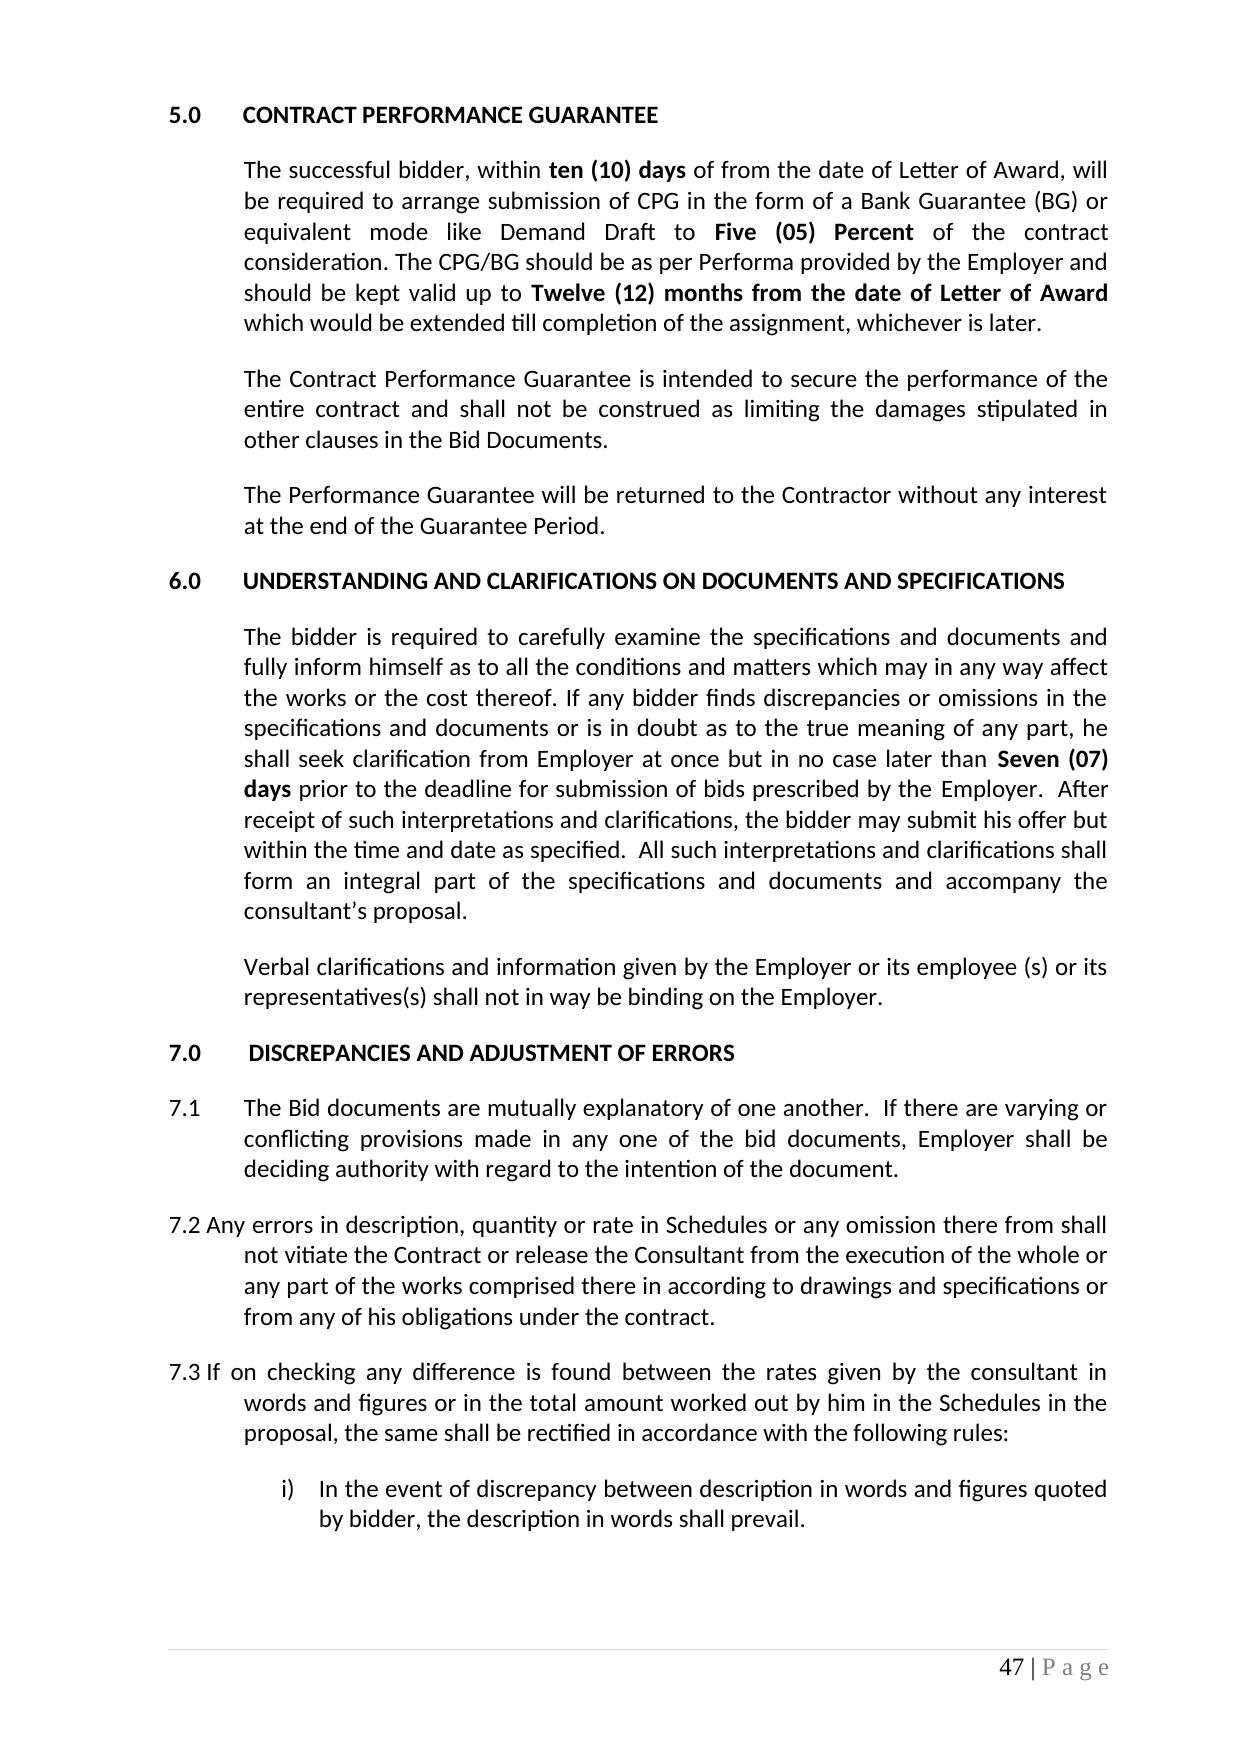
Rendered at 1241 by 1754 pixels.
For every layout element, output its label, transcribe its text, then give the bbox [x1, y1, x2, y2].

text The Contract Performance Guarantee is intended to secure the performance of the entire contract and shall not be construed as limiting the damages stipulated in other clauses in the Bid Documents. [244, 363, 1109, 454]
subtitle 6.0 UNDERSTANDING AND CLARIFICATIONS ON DOCUMENTS AND SPECIFICATIONS [169, 565, 1109, 596]
text The successful bidder, within ten (10) days of from the date of Letter of Award, will be required to arrange submission of CPG in the form of a Bank Guarantee (BG) or equivalent mode like Demand Draft to Five (05) Percent of the contract consideration. The CPG/BG should be as per Performa provided by the Employer and should be kept valid up to Twelve (12) months from the date of Letter of Award which would be extended till completion of the assignment, whichever is later. [244, 154, 1109, 338]
text 7.0 DISCREPANCIES AND ADJUSTMENT OF ERRORS [169, 1037, 1109, 1068]
text The Performance Guarantee will be returned to the Contractor without any interest at the end of the Guarantee Period. [244, 479, 1109, 540]
list If on checking any difference is found between the rates given by the consultant in words and figures or in the total amount worked out by him in the Schedules in the proposal, the same shall be rectified in accordance with the following rules: [169, 1356, 1109, 1448]
list In the event of discrepancy between description in words and figures quoted by bidder, the description in words shall prevail. [281, 1473, 1109, 1534]
text 7.1 The Bid documents are mutually explanatory of one another. If there are varying or conflicting provisions made in any one of the bid documents, Employer shall be deciding authority with regard to the intention of the document. [169, 1093, 1109, 1184]
list Any errors in description, quantity or rate in Schedules or any omission there from shall not vitiate the Contract or release the Consultant from the execution of the whole or any part of the works comprised there in according to drawings and specifications or from any of his obligations under the contract. [169, 1209, 1109, 1331]
text Verbal clarifications and information given by the Employer or its employee (s) or its representatives(s) shall not in way be binding on the Employer. [244, 951, 1109, 1012]
list CONTRACT PERFORMANCE GUARANTEE [169, 99, 1109, 129]
text The bidder is required to carefully examine the specifications and documents and fully inform himself as to all the conditions and matters which may in any way affect the works or the cost thereof. If any bidder finds discrepancies or omissions in the specifications and documents or is in doubt as to the true meaning of any part, he shall seek clarification from Employer at once but in no case later than Seven (07) days prior to the deadline for submission of bids prescribed by the Employer. After receipt of such interpretations and clarifications, the bidder may submit his offer but within the time and date as specified. All such interpretations and clarifications shall form an integral part of the specifications and documents and accompany the consultant’s proposal. [244, 621, 1109, 926]
